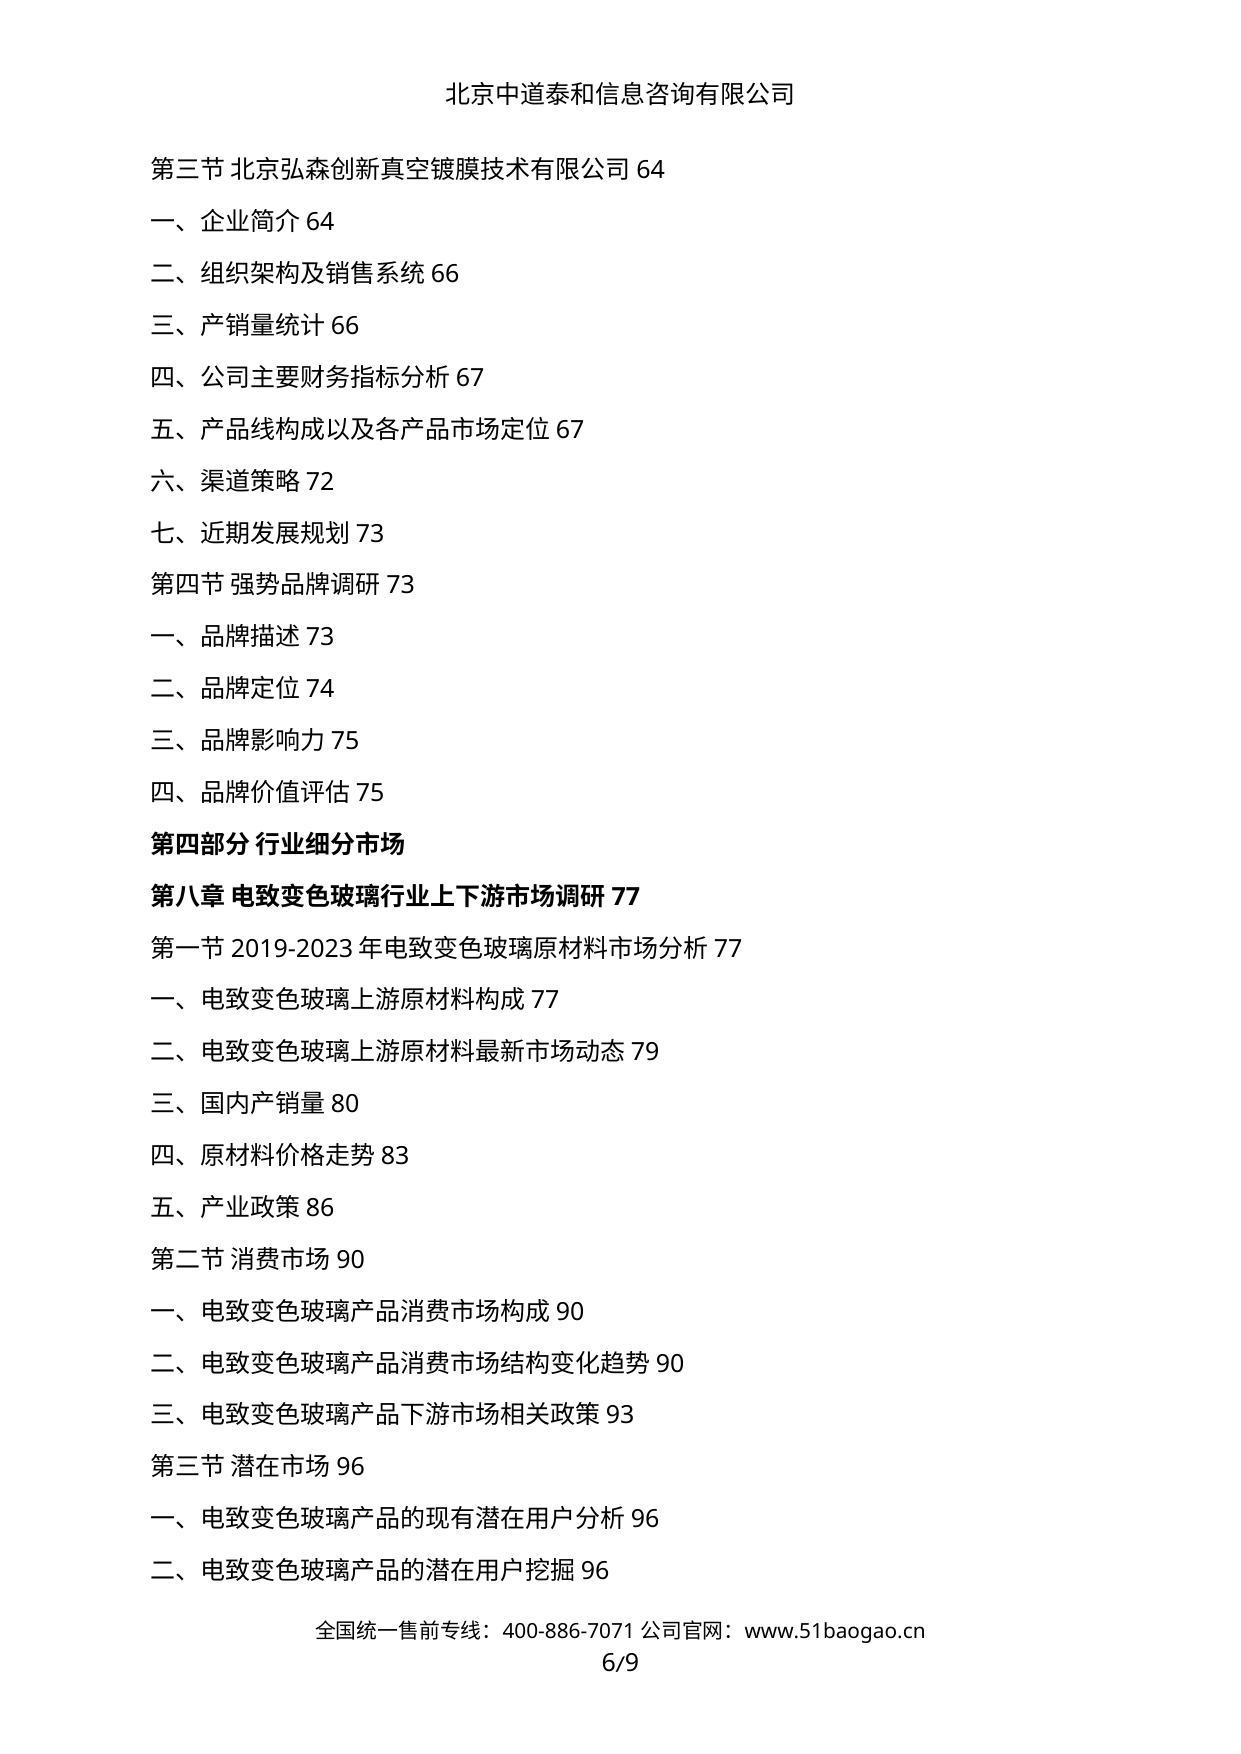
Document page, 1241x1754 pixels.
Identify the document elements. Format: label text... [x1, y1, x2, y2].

text 三、国内产销量 80 [150, 1084, 1090, 1120]
text 三、品牌影响力 75 [150, 721, 1090, 757]
text 第一节 2019-2023年电致变色玻璃原材料市场分析 77 [150, 928, 1090, 964]
text 二、电致变色玻璃产品的潜在用户挖掘 96 [150, 1551, 1090, 1587]
text 五、产品线构成以及各产品市场定位 67 [150, 409, 1090, 446]
text 第四部分 行业细分市场 [150, 824, 1090, 861]
text 一、企业简介 64 [150, 202, 1090, 238]
text 一、电致变色玻璃上游原材料构成 77 [150, 980, 1090, 1016]
text 二、电致变色玻璃产品消费市场结构变化趋势 90 [150, 1343, 1090, 1379]
text 第八章 电致变色玻璃行业上下游市场调研 77 [150, 876, 1090, 912]
text 三、产销量统计 66 [150, 306, 1090, 342]
text 第四节 强势品牌调研 73 [150, 565, 1090, 601]
text 五、产业政策 86 [150, 1187, 1090, 1224]
text 一、电致变色玻璃产品消费市场构成 90 [150, 1291, 1090, 1327]
text 六、渠道策略 72 [150, 461, 1090, 497]
text 二、品牌定位 74 [150, 669, 1090, 705]
text 一、电致变色玻璃产品的现有潜在用户分析 96 [150, 1499, 1090, 1535]
text 二、组织架构及销售系统 66 [150, 254, 1090, 290]
text 一、品牌描述 73 [150, 617, 1090, 653]
text 第三节 潜在市场 96 [150, 1447, 1090, 1483]
text 第三节 北京弘森创新真空镀膜技术有限公司 64 [150, 150, 1090, 186]
text 第二节 消费市场 90 [150, 1239, 1090, 1276]
text 四、品牌价值评估 75 [150, 772, 1090, 809]
text 二、电致变色玻璃上游原材料最新市场动态 79 [150, 1032, 1090, 1068]
text 四、公司主要财务指标分析 67 [150, 357, 1090, 394]
text 四、原材料价格走势 83 [150, 1136, 1090, 1172]
text 三、电致变色玻璃产品下游市场相关政策 93 [150, 1395, 1090, 1431]
text 七、近期发展规划 73 [150, 513, 1090, 549]
